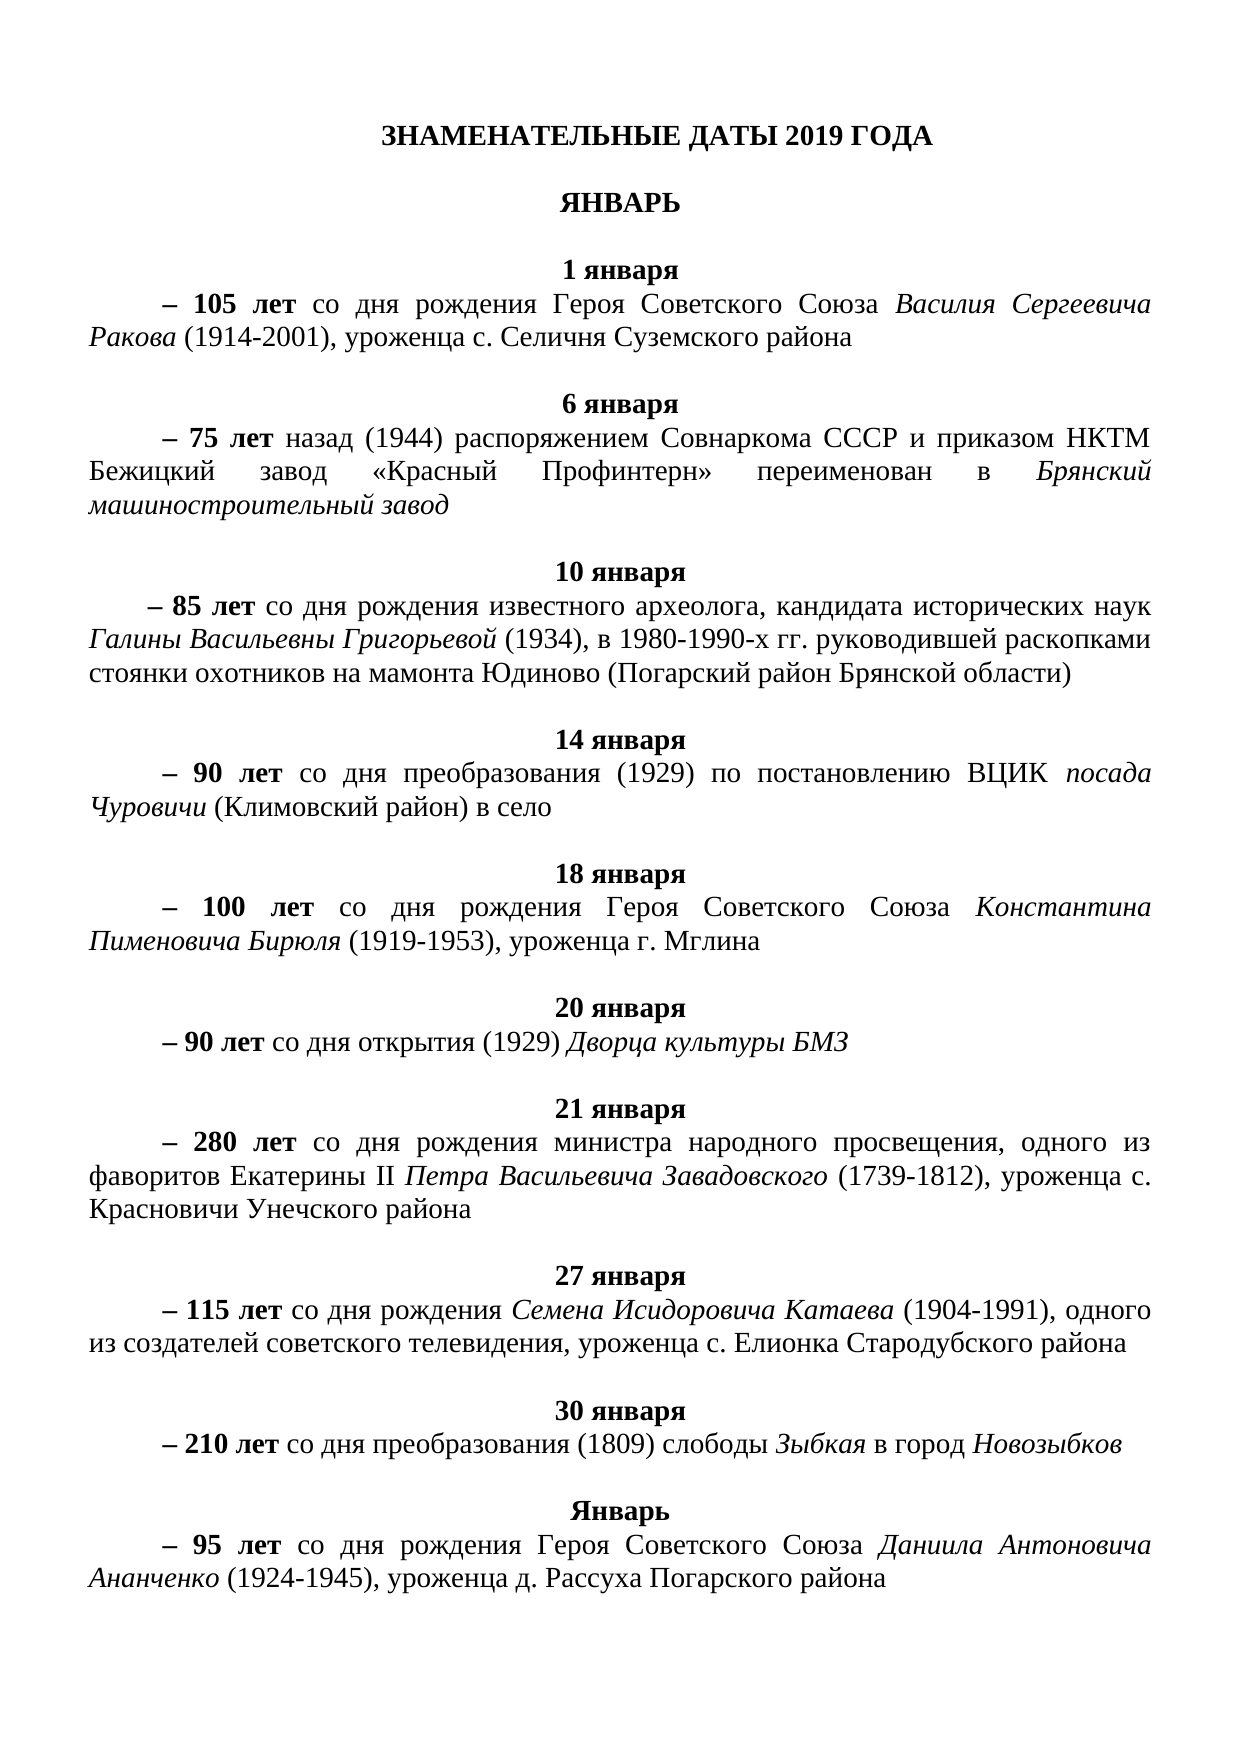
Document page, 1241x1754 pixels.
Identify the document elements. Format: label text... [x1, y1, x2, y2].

text – 115 лет со дня рождения Семена Исидоровича Катаева (1904-1991), одного из создателей советского телевидения, уроженца с. Елионка Стародубского района [89, 1292, 1152, 1359]
text – 210 лет со дня преобразования (1809) слободы Зыбкая в город Новозыбков [89, 1426, 1152, 1460]
text 10 января [89, 554, 1152, 588]
text 21 января [89, 1091, 1152, 1124]
text 14 января [89, 722, 1152, 755]
text 20 января [89, 990, 1152, 1024]
text – 90 лет со дня открытия (1929) Дворца культуры БМЗ [89, 1024, 1152, 1057]
text – 75 лет назад (1944) распоряжением Совнаркома СССР и приказом НКТМ Бежицкий завод «Красный Профинтерн» переименован в Брянский машиностроительный завод [89, 420, 1152, 521]
text Январь [89, 1493, 1152, 1527]
text – 105 лет со дня рождения Героя Советского Союза Василия Сергеевича Ракова (1914-2001), уроженца с. Селичня Суземского района [89, 286, 1152, 353]
text – 100 лет со дня рождения Героя Советского Союза Константина Пименовича Бирюля (1919-1953), уроженца г. Мглина [89, 889, 1152, 957]
text – 85 лет со дня рождения известного археолога, кандидата исторических наук Галины Васильевны Григорьевой (1934), в 1980-1990-х гг. руководившей раскопками стоянки охотников на мамонта Юдиново (Погарский район Брянской области) [89, 588, 1152, 688]
text ЗНАМЕНАТЕЛЬНЫЕ ДАТЫ 2019 ГОДА [89, 118, 1152, 152]
text – 95 лет со дня рождения Героя Советского Союза Даниила Антоновича Ананченко (1924-1945), уроженца д. Рассуха Погарского района [89, 1527, 1152, 1594]
text 1 января [89, 252, 1152, 286]
text – 90 лет со дня преобразования (1929) по постановлению ВЦИК посада Чуровичи (Климовский район) в село [89, 755, 1152, 822]
text 30 января [89, 1393, 1152, 1426]
text 18 января [89, 856, 1152, 889]
text – 280 лет со дня рождения министра народного просвещения, одного из фаворитов Екатерины II Петра Васильевича Завадовского (1739-1812), уроженца с. Красновичи Унечского района [89, 1124, 1152, 1225]
text ЯНВАРЬ [89, 185, 1152, 219]
text 6 января [89, 386, 1152, 420]
text 27 января [89, 1258, 1152, 1292]
